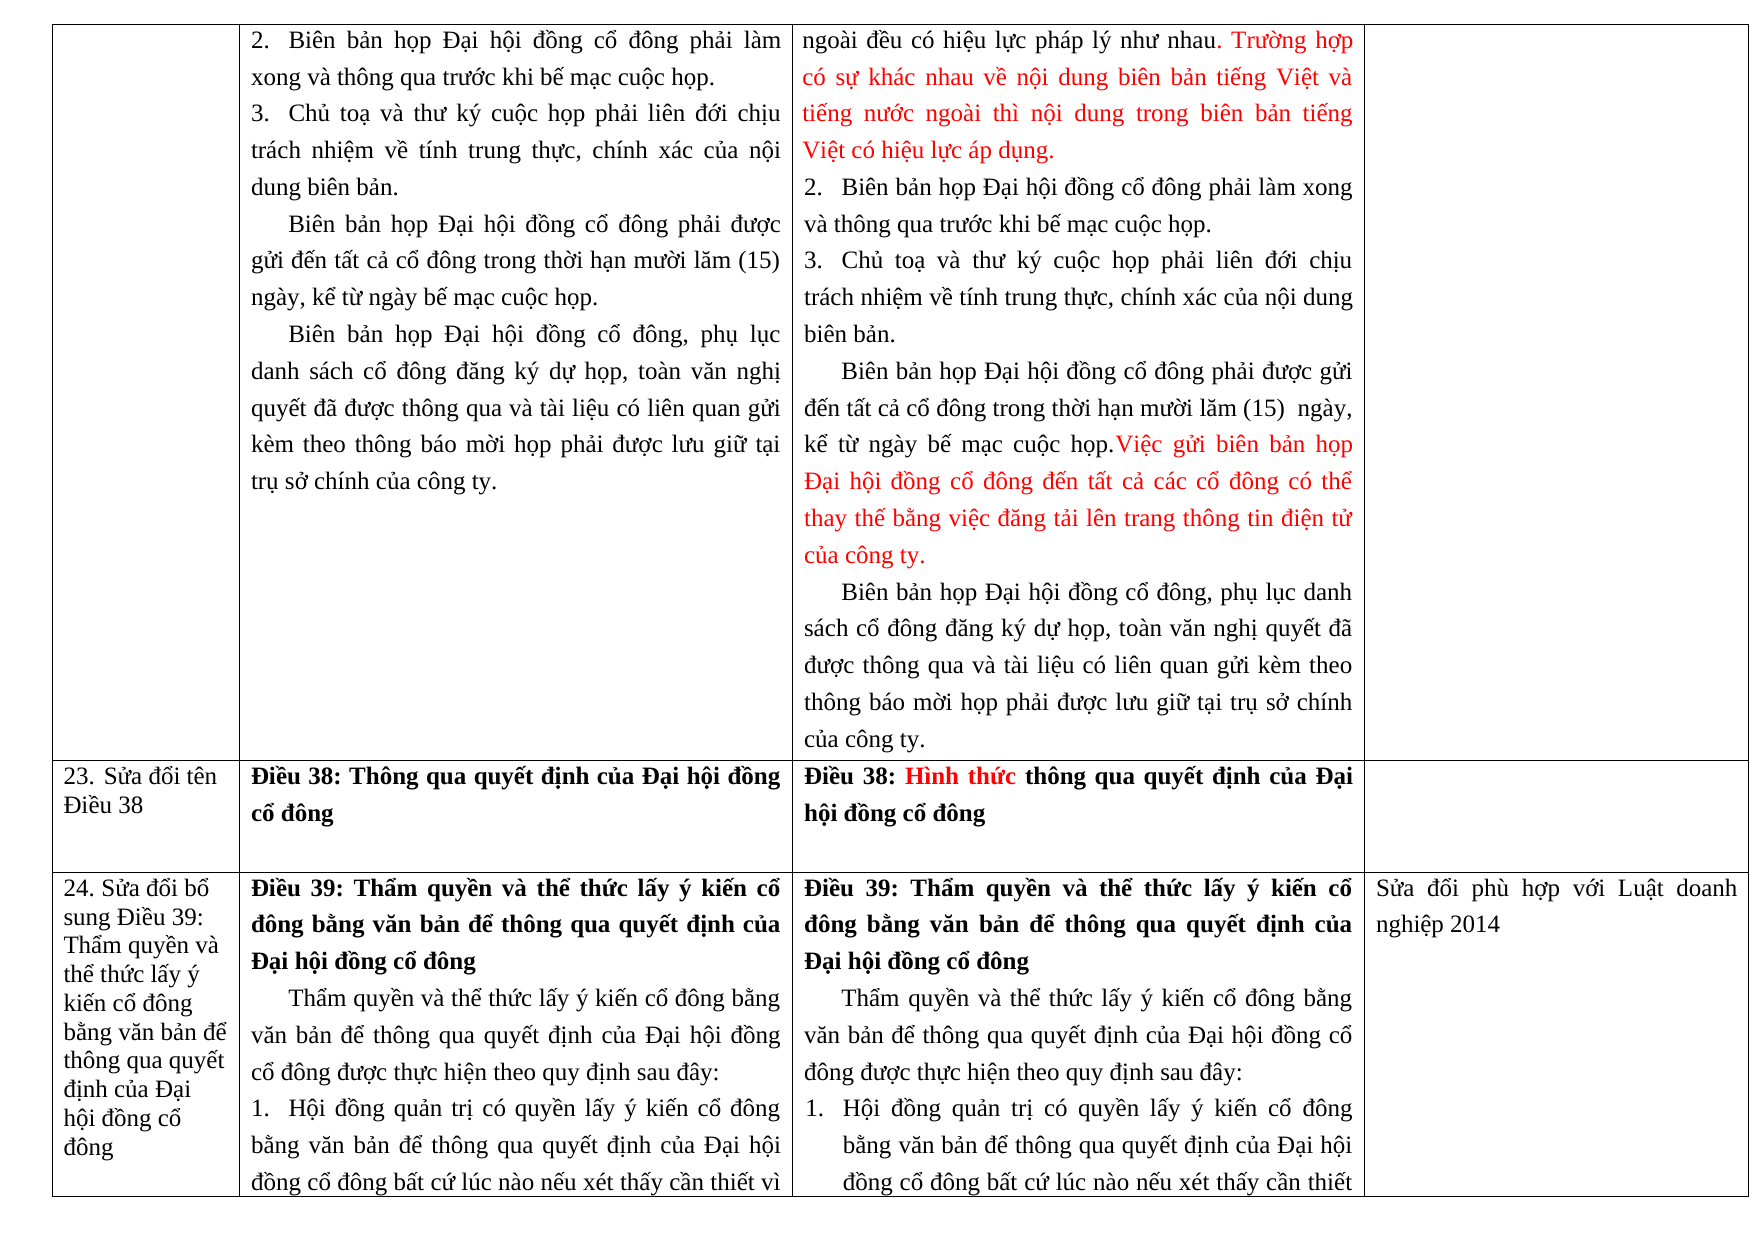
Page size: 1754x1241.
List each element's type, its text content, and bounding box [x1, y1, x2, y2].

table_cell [53, 873, 239, 1196]
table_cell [53, 25, 239, 760]
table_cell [240, 25, 792, 760]
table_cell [793, 25, 1364, 760]
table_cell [240, 873, 792, 1196]
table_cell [793, 873, 1364, 1196]
table_cell Điều 38: Hình thức thông qua quyết định của Đại hội đồng cổ đông [793, 761, 1364, 872]
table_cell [1365, 25, 1748, 760]
table_cell Điều 38: Thông qua quyết định của Đại hội đồng cổ đông [240, 761, 792, 872]
table_cell [1365, 761, 1748, 872]
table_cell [1365, 873, 1748, 1196]
table_cell Sửa đổi tên Điều 38 [53, 761, 239, 872]
